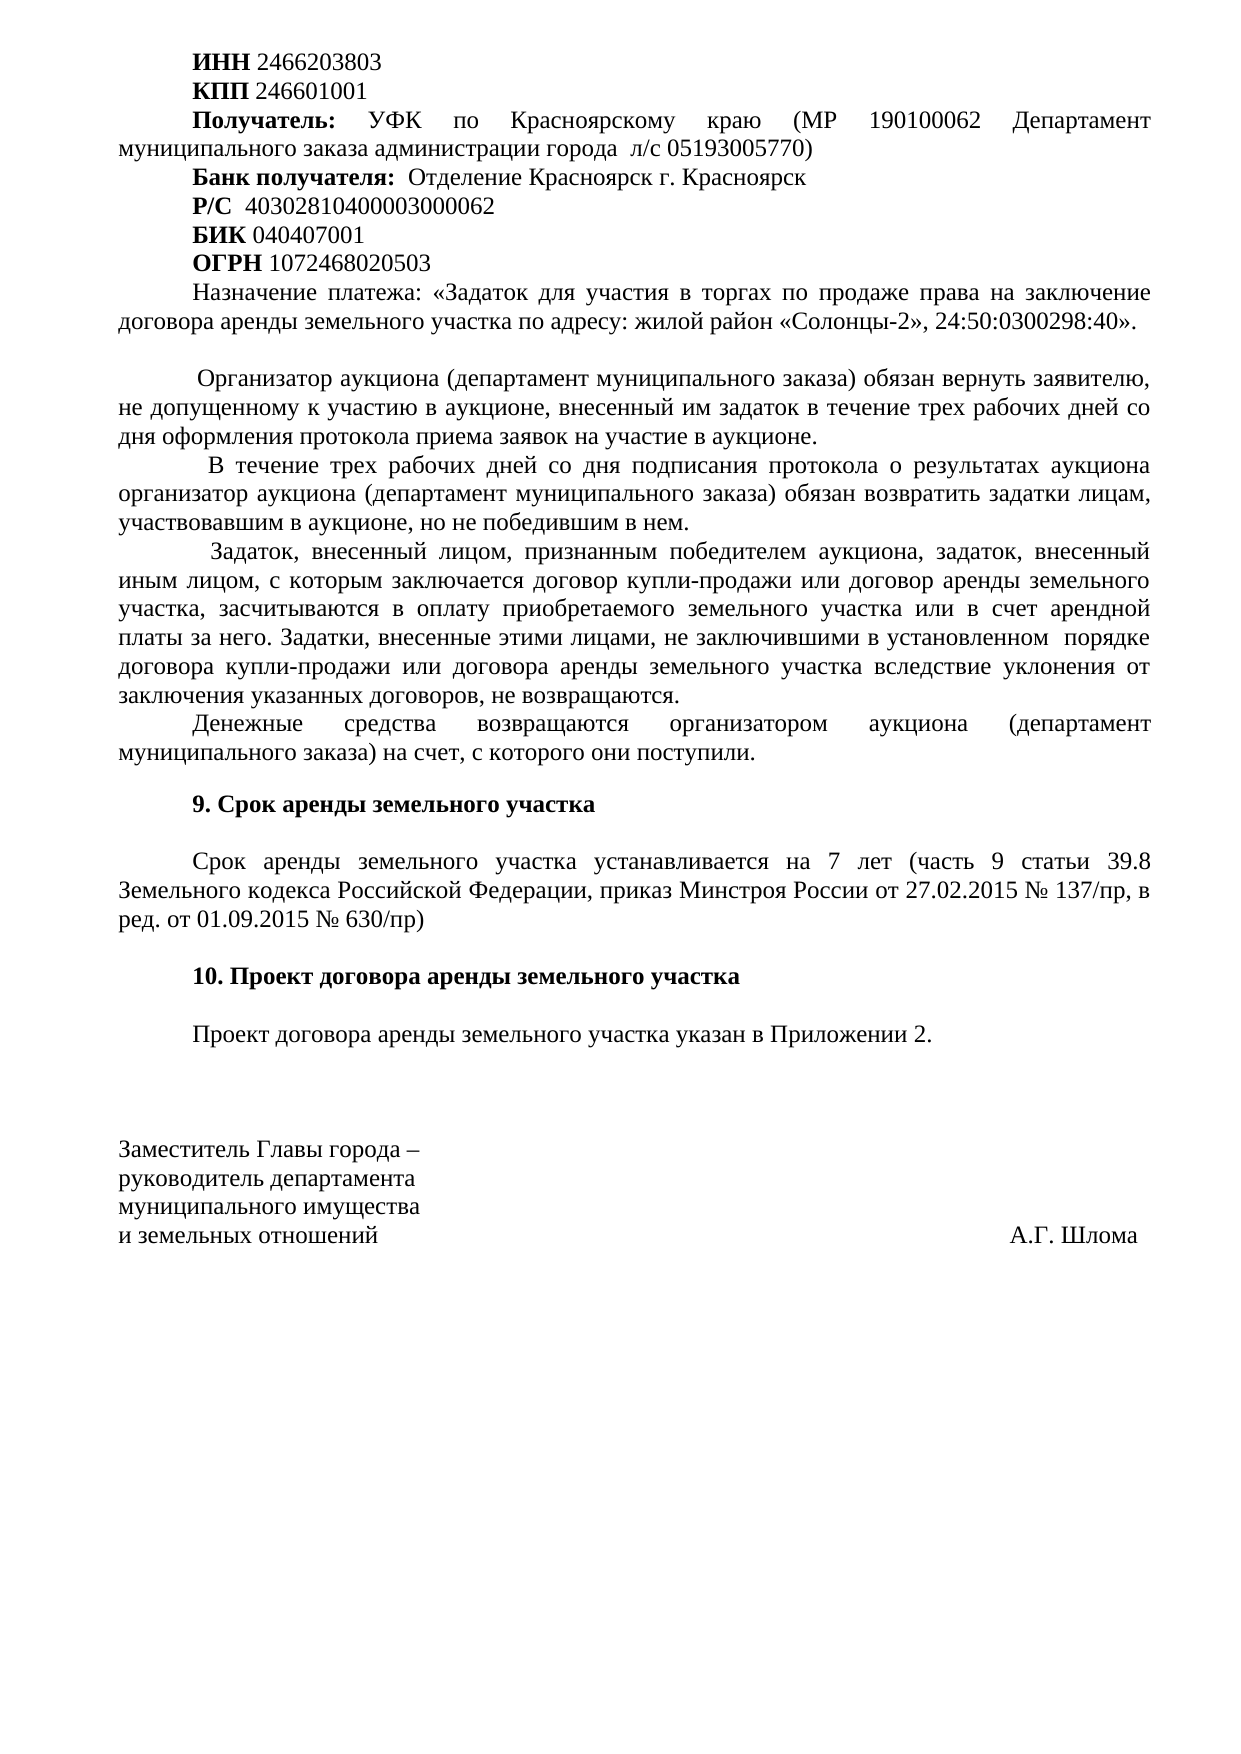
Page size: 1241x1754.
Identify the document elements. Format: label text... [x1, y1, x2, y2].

text муниципального имущества [118, 1191, 1152, 1220]
text Задаток, внесенный лицом, признанным победителем аукциона, задаток, внесенный иным лицом, с которым заключается договор купли-продажи или договор аренды земельного участка, засчитываются в оплату приобретаемого земельного участка или в счет арендной платы за него. Задатки, внесенные этими лицами, не заключившими в установленном порядке договора купли-продажи или договора аренды земельного участка вследствие уклонения от заключения указанных договоров, не возвращаются. [118, 536, 1152, 708]
text ОГРН 1072468020503 [118, 248, 1152, 277]
text Срок аренды земельного участка устанавливается на 7 лет (часть 9 статьи 39.8 Земельного кодекса Российской Федерации, приказ Минстроя России от 27.02.2015 № 137/пр, в ред. от 01.09.2015 № 630/пр) [118, 846, 1152, 933]
text Р/С 40302810400003000062 [118, 191, 1152, 220]
text В течение трех рабочих дней со дня подписания протокола о результатах аукциона организатор аукциона (департамент муниципального заказа) обязан возвратить задатки лицам, участвовавшим в аукционе, но не победившим в нем. [118, 450, 1152, 536]
text БИК 040407001 [118, 220, 1152, 248]
text 10. Проект договора аренды земельного участка [118, 961, 1152, 990]
text Организатор аукциона (департамент муниципального заказа) обязан вернуть заявителю, не допущенному к участию в аукционе, внесенный им задаток в течение трех рабочих дней со дня оформления протокола приема заявок на участие в аукционе. [118, 363, 1152, 450]
text руководитель департамента [118, 1163, 1152, 1191]
text ИНН 2466203803 [118, 47, 1152, 76]
title Назначение платежа: «Задаток для участия в торгах по продаже права на заключение договора аренды земельного участка по адресу: жилой район «Солонцы-2», 24:50:0300298:40». [118, 277, 1152, 335]
text Денежные средства возвращаются организатором аукциона (департамент муниципального заказа) на счет, с которого они поступили. [118, 708, 1152, 766]
text и земельных отношений А.Г. Шлома [118, 1220, 1152, 1249]
text КПП 246601001 [118, 76, 1152, 105]
text Получатель: УФК по Красноярскому краю (МР 190100062 Департамент муниципального заказа администрации города л/с 05193005770) [118, 105, 1152, 162]
text Банк получателя: Отделение Красноярск г. Красноярск [118, 162, 1152, 191]
text 9. Срок аренды земельного участка [118, 789, 1152, 818]
text Заместитель Главы города – [118, 1134, 1152, 1163]
text Проект договора аренды земельного участка указан в Приложении 2. [118, 1019, 1152, 1048]
